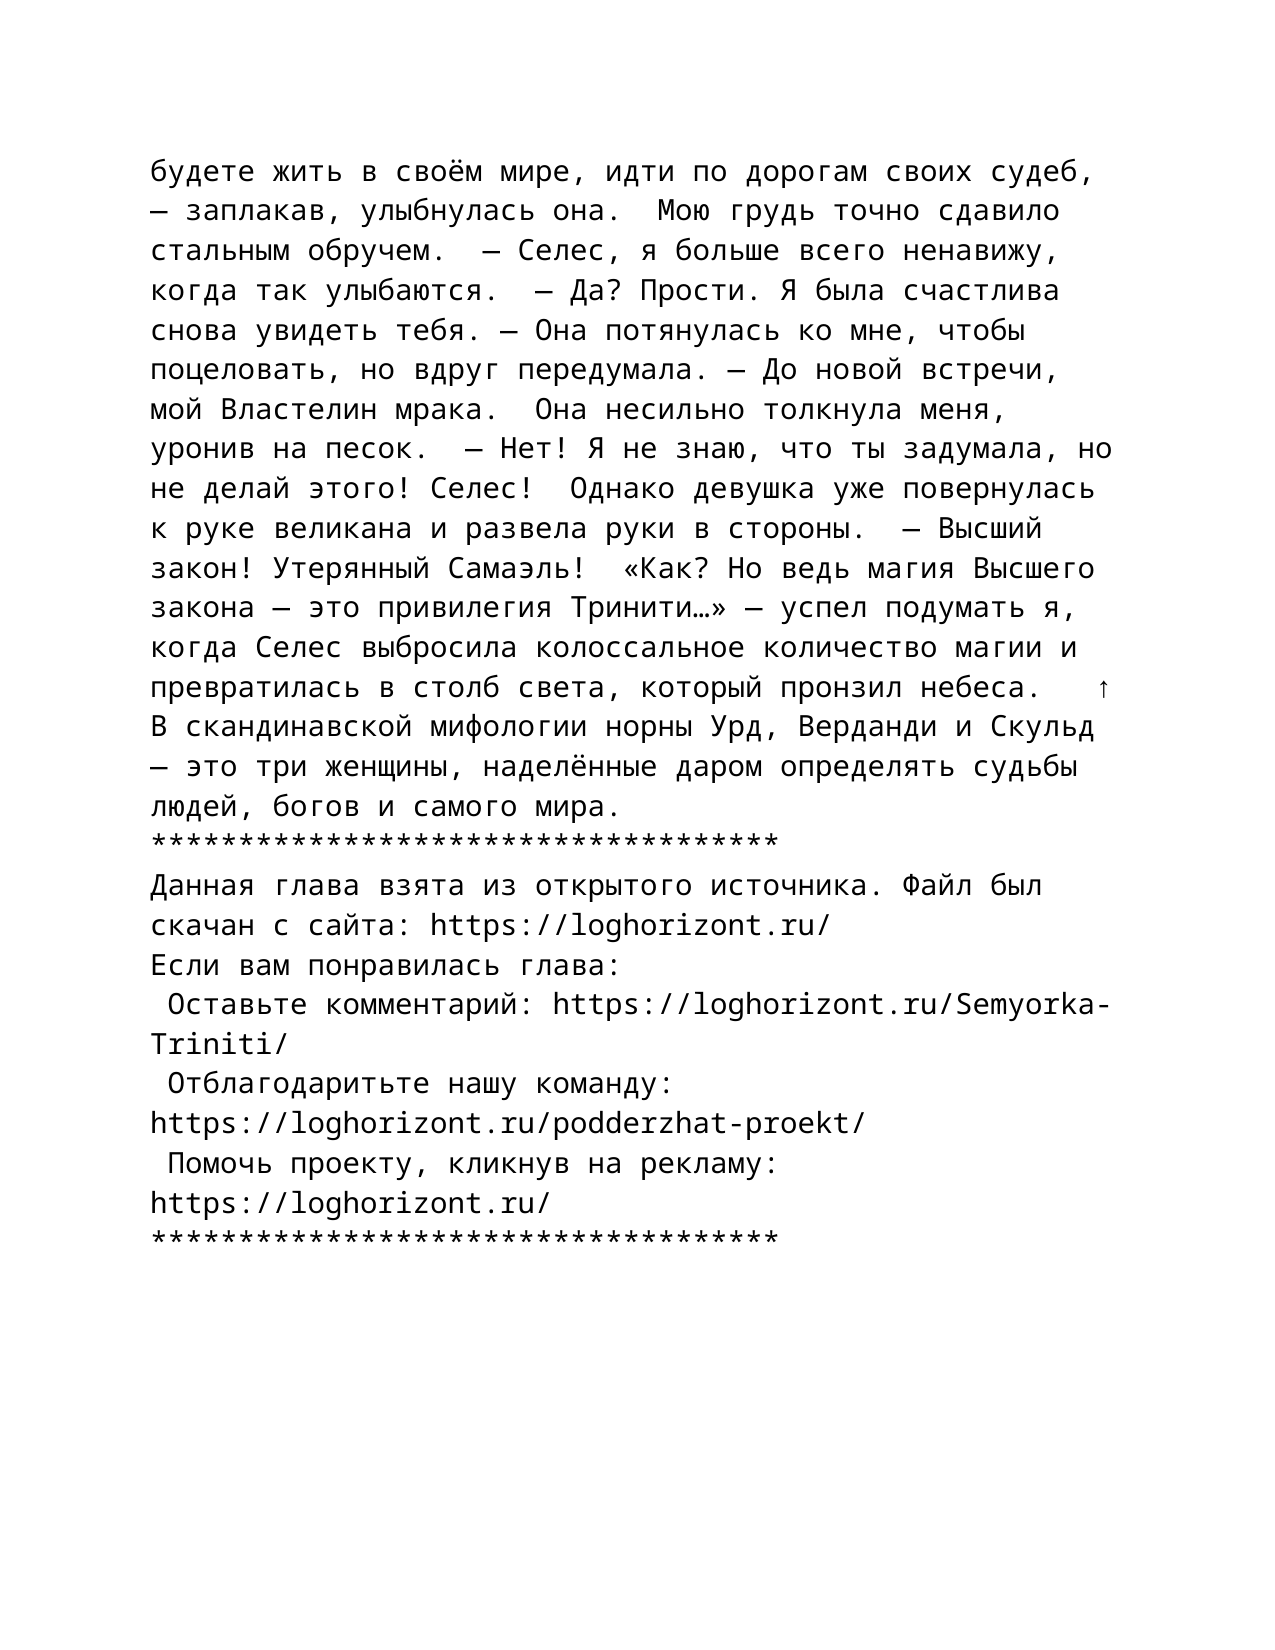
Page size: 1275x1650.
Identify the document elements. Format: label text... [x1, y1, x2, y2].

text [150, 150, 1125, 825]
text Если вам понравилась глава: [150, 944, 1125, 983]
text Помочь проекту, кликнув на рекламу: https://loghorizont.ru/ [150, 1142, 1125, 1222]
text Данная глава взята из открытого источника. Файл был скачан с сайта: https://loghorizont.ru/ [150, 864, 1125, 944]
text ************************************ [150, 825, 1125, 864]
text ************************************ [150, 1222, 1125, 1261]
text Отблагодаритьте нашу команду: https://loghorizont.ru/podderzhat-proekt/ [150, 1063, 1125, 1142]
text Оставьте комментарий: https://loghorizont.ru/Semyorka-Triniti/ [150, 983, 1125, 1063]
